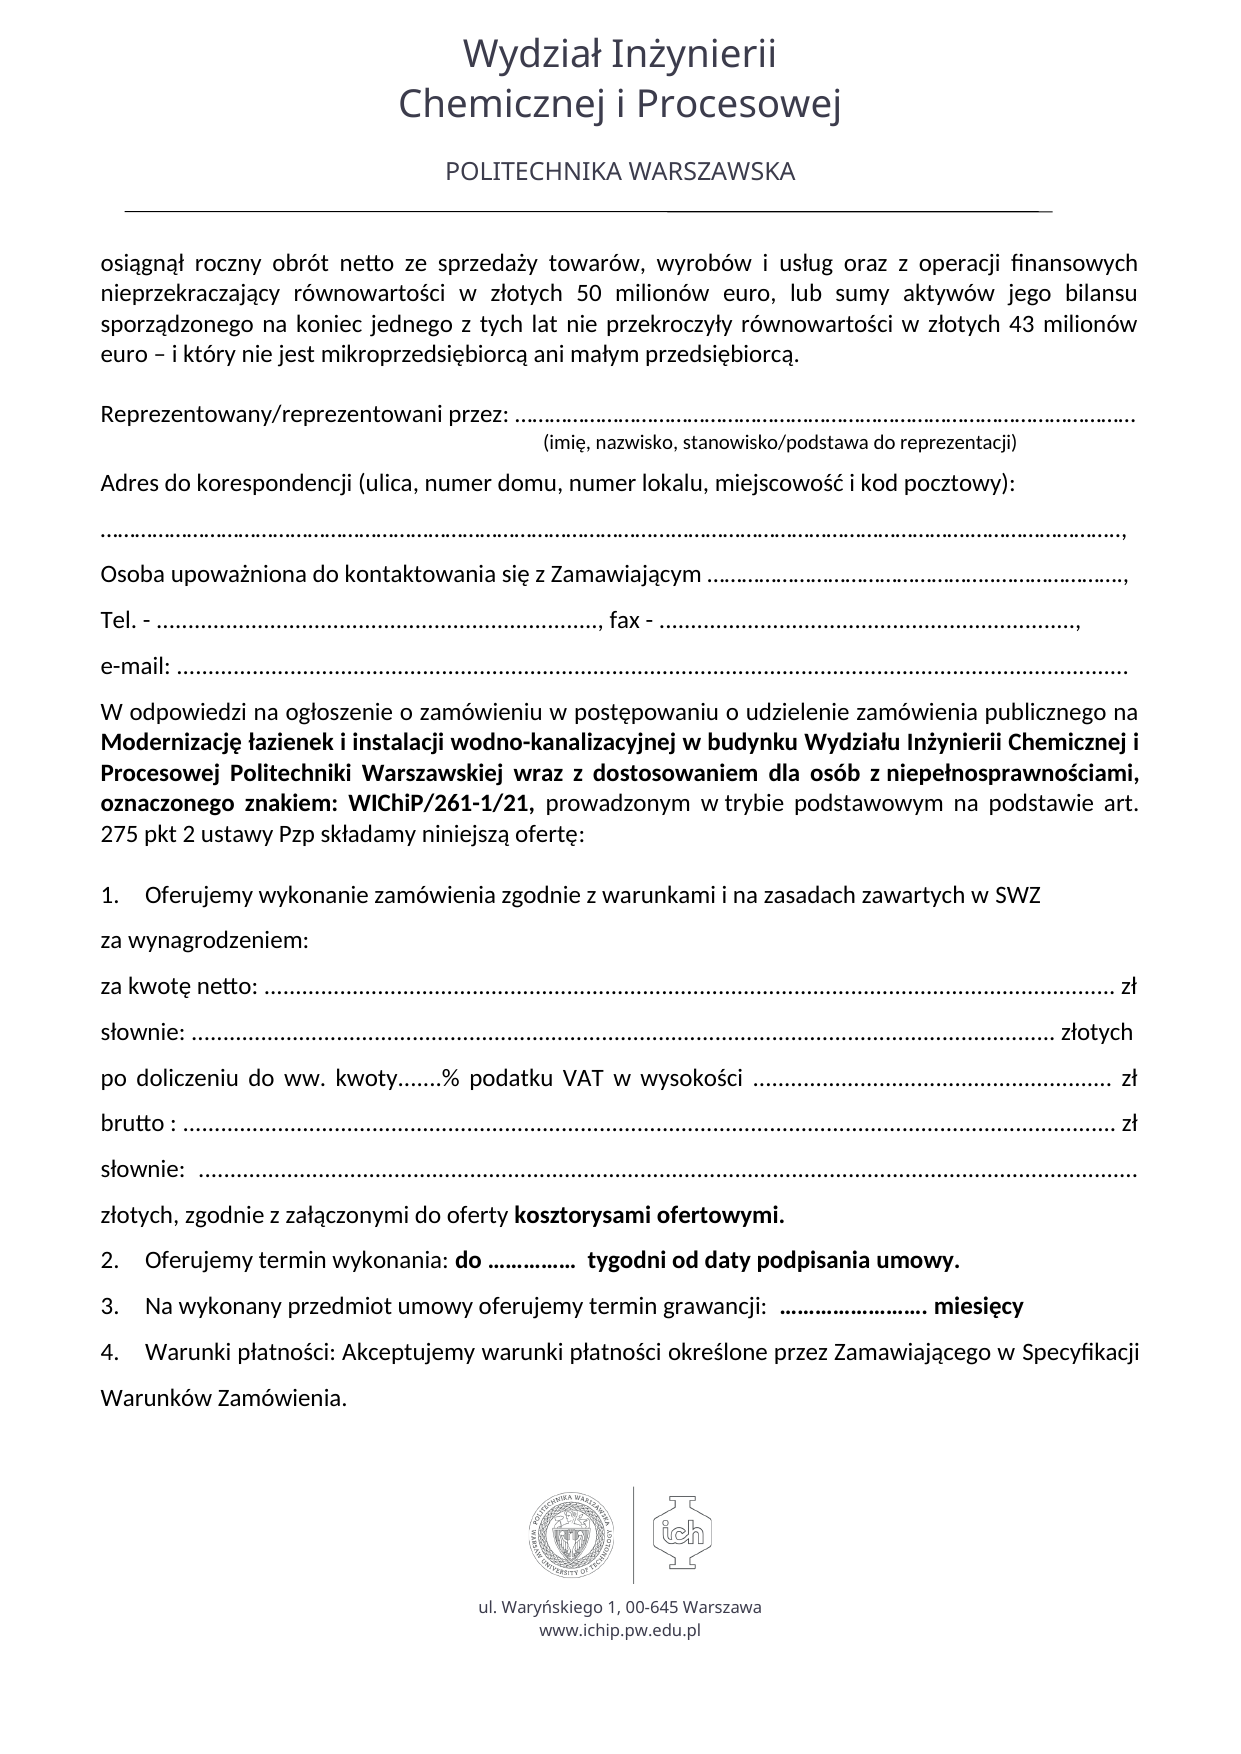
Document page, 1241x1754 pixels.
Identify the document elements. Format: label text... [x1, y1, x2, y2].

text za kwotę netto: ....................................................................................................................................... zł [100, 970, 1140, 1001]
text słownie: ......................................................................................................................................... złotych [100, 1016, 1140, 1046]
text słownie: ..................................................................................................................................................... złotych, zgodnie z załączonymi do oferty kosztorysami ofertowymi. [100, 1153, 1140, 1229]
list Oferujemy wykonanie zamówienia zgodnie z warunkami i na zasadach zawartych w SWZ [100, 879, 1140, 909]
list Warunki płatności: Akceptujemy warunki płatności określone przez Zamawiającego w Specyfikacji Warunków Zamówienia. [100, 1336, 1140, 1412]
text Tel. - ......................................................................, fax - .................................................................., [100, 604, 1140, 635]
text Adres do korespondencji (ulica, numer domu, numer lokalu, miejscowość i kod pocztowy): [100, 467, 1140, 497]
text Reprezentowany/reprezentowani przez: ……………………………………………………………………………………………… [100, 398, 1140, 429]
text ……………………………………………………………………………………...…………………………………………….…………………….., [100, 513, 1140, 543]
text e-mail: ....................................................................................................................................................... [100, 650, 1140, 680]
text za wynagrodzeniem: [100, 924, 1140, 955]
text po doliczeniu do ww. kwoty.......% podatku VAT w wysokości ......................................................... zł brutto : .................................................................................................................................................... zł [100, 1062, 1140, 1138]
picture [528, 1486, 712, 1584]
list Na wykonany przedmiot umowy oferujemy termin grawancji: ……………………. miesięcy [100, 1290, 1140, 1321]
text W odpowiedzi na ogłoszenie o zamówieniu w postępowaniu o udzielenie zamówienia publicznego na Modernizację łazienek i instalacji wodno-kanalizacyjnej w budynku Wydziału Inżynierii Chemicznej i Procesowej Politechniki Warszawskiej wraz z dostosowaniem dla osób z niepełnosprawnościami, oznaczonego znakiem: WIChiP/261-1/21, prowadzonym w trybie podstawowym na podstawie art. 275 pkt 2 ustawy Pzp składamy niniejszą ofertę: [100, 696, 1140, 848]
text Osoba upoważniona do kontaktowania się z Zamawiającym …………………………………………..…………………., [100, 558, 1140, 589]
text (imię, nazwisko, stanowisko/podstawa do reprezentacji) [469, 429, 1140, 454]
list Oferujemy termin wykonania: do …………… tygodni od daty podpisania umowy. [100, 1244, 1140, 1275]
